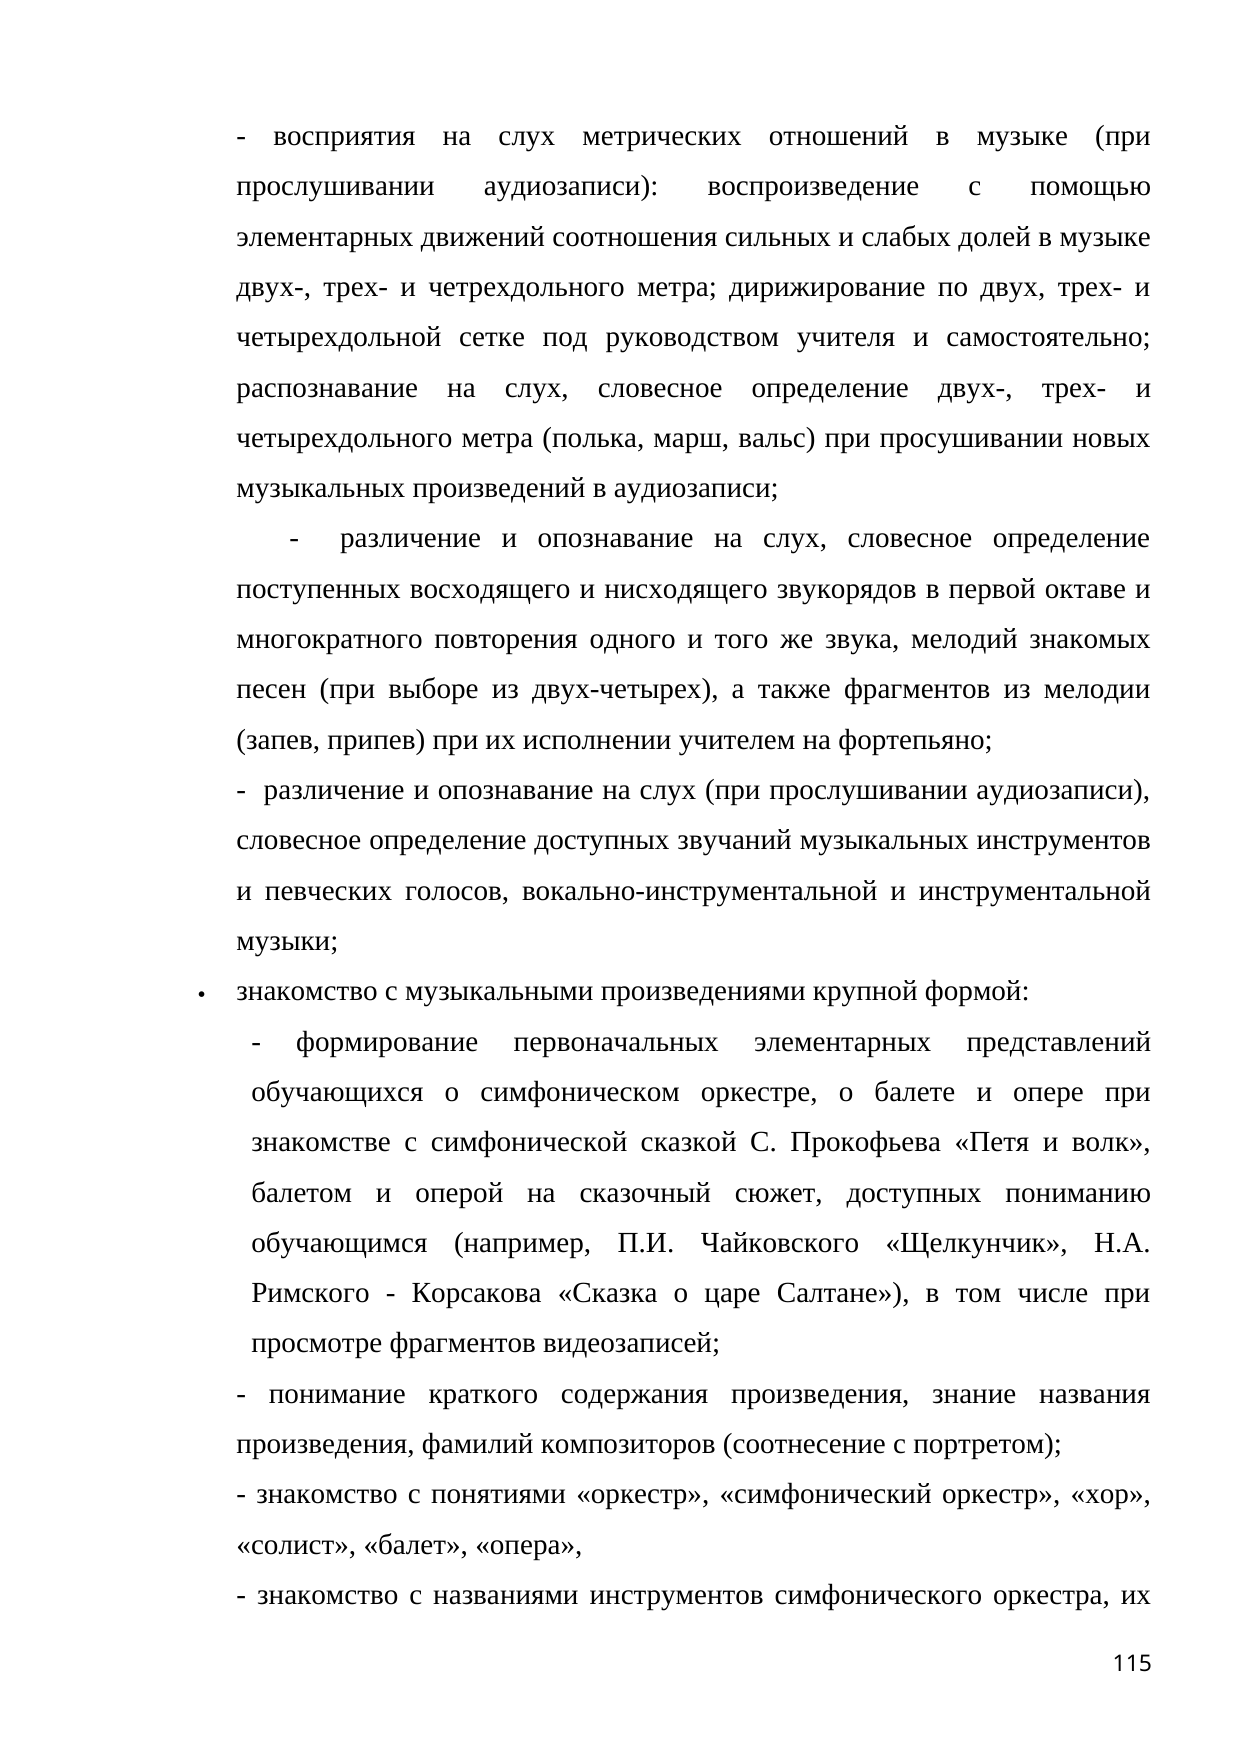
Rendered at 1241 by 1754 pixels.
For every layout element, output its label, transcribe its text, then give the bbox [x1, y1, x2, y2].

text - различение и опознавание на слух (при прослушивании аудиозаписи), словесное определение доступных звучаний музыкальных инструментов и певческих голосов, вокально-инструментальной и инструментальной музыки; [236, 772, 1152, 957]
text - различение и опознавание на слух, словесное определение поступенных восходящего и нисходящего звукорядов в первой октаве и многократного повторения одного и того же звука, мелодий знакомых песен (при выборе из двух-четырех), а также фрагментов из мелодии (запев, припев) при их исполнении учителем на фортепьяно; [207, 521, 1152, 755]
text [236, 1577, 1152, 1611]
list знакомство с музыкальными произведениями крупной формой: [199, 973, 1152, 1007]
text - формирование первоначальных элементарных представлений обучающихся о симфоническом оркестре, о балете и опере при знакомстве с симфонической сказкой С. Прокофьева «Петя и волк», балетом и оперой на сказочный сюжет, доступных пониманию обучающимся (например, П.И. Чайковского «Щелкунчик», Н.А. Римского - Корсакова «Сказка о царе Салтане»), в том числе при просмотре фрагментов видеозаписей; [251, 1024, 1152, 1359]
text - восприятия на слух метрических отношений в музыке (при прослушивании аудиозаписи): воспроизведение с помощью элементарных движений соотношения сильных и слабых долей в музыке двух-, трех- и четрехдольного метра; дирижирование по двух, трех- и четырехдольной сетке под руководством учителя и самостоятельно; распознавание на слух, словесное определение двух-, трех- и четырехдольного метра (полька, марш, вальс) при просушивании новых музыкальных произведений в аудиозаписи; [236, 118, 1152, 504]
text - понимание краткого содержания произведения, знание названия произведения, фамилий композиторов (соотнесение с портретом); [236, 1376, 1152, 1460]
text - знакомство с понятиями «оркестр», «симфонический оркестр», «хор», «солист», «балет», «опера», [236, 1477, 1152, 1560]
